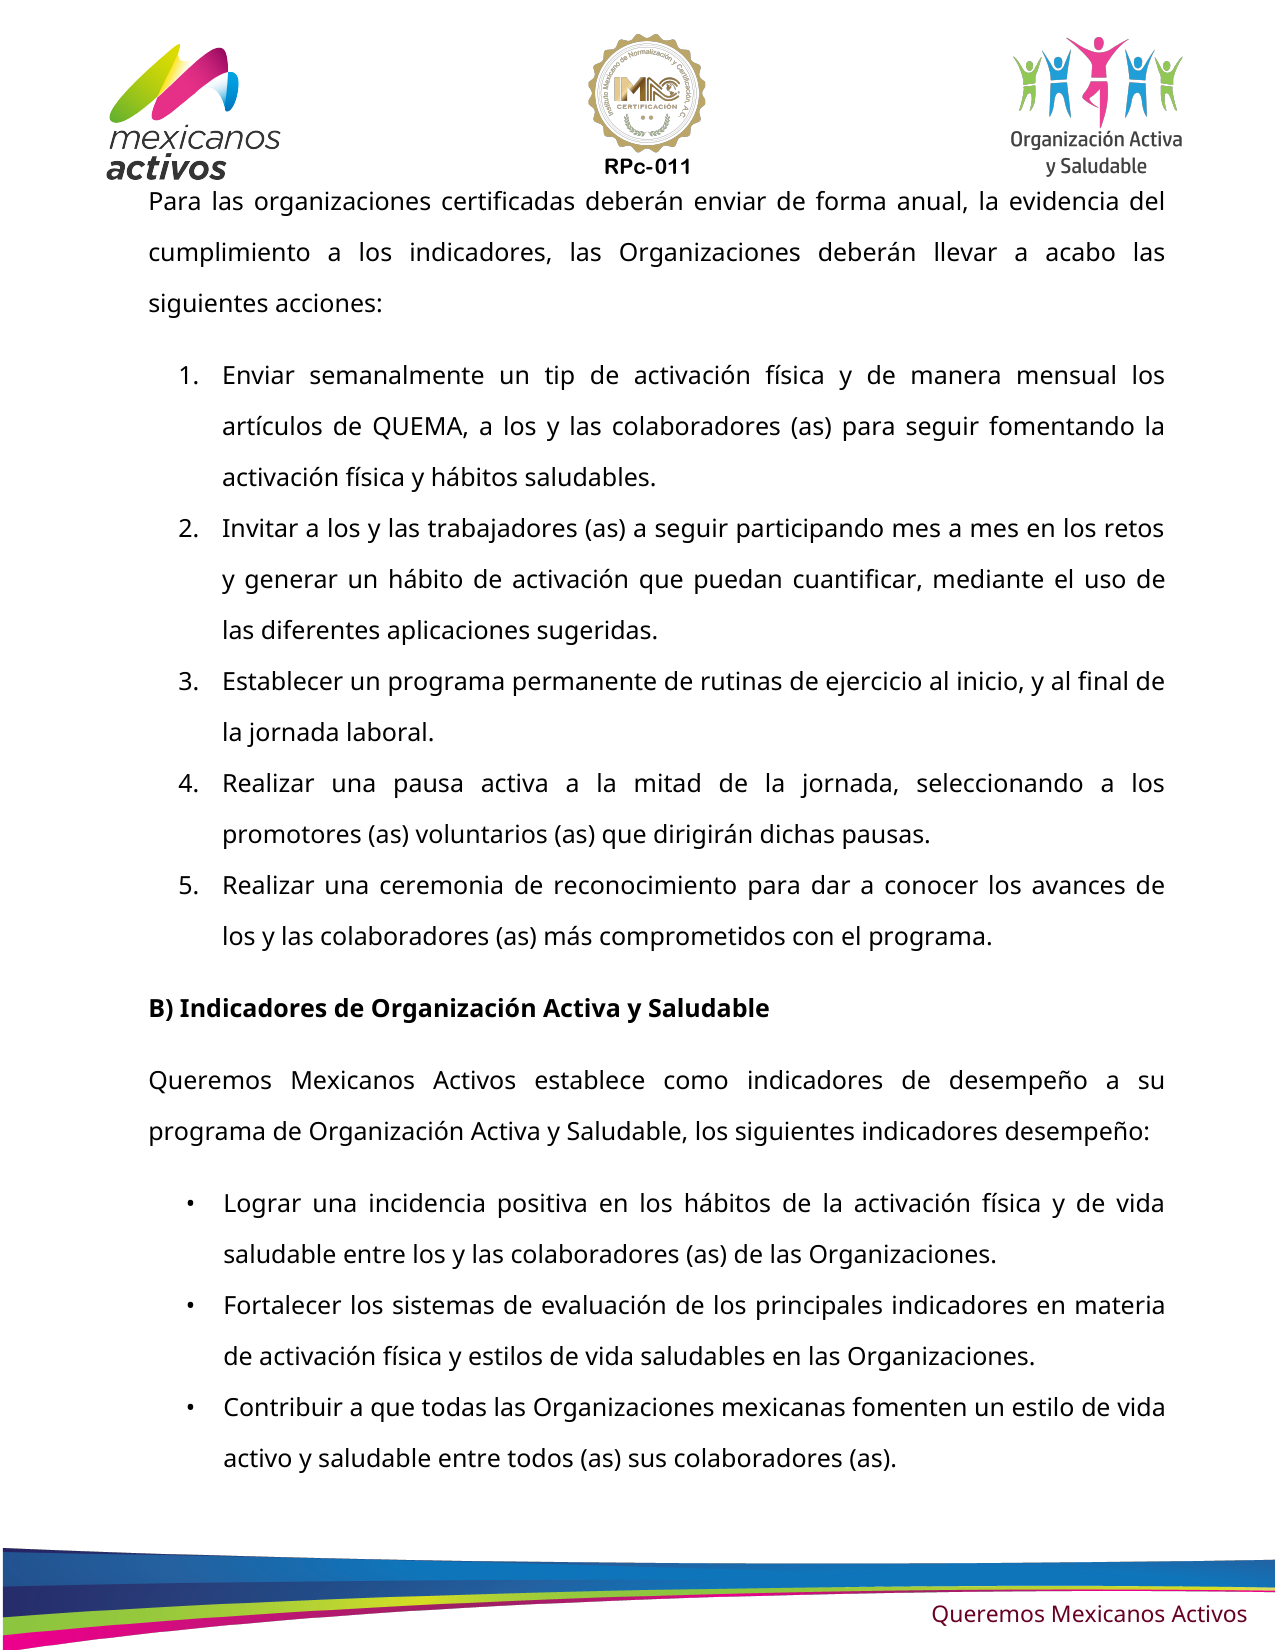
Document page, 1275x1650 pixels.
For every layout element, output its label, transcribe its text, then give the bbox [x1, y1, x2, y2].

list Enviar semanalmente un tip de activación física y de manera mensual los artículos de QUEMA, a los y las colaboradores (as) para seguir fomentando la activación física y hábitos saludables. [178, 357, 1167, 493]
picture [102, 39, 281, 180]
list Lograr una incidencia positiva en los hábitos de la activación física y de vida saludable entre los y las colaboradores (as) de las Organizaciones. [186, 1185, 1167, 1271]
text Para las organizaciones certificadas deberán enviar de forma anual, la evidencia del cumplimiento a los indicadores, las Organizaciones deberán llevar a acabo las siguientes acciones: [148, 183, 1167, 319]
list Establecer un programa permanente de rutinas de ejercicio al inicio, y al final de la jornada laboral. [178, 663, 1167, 749]
picture [588, 34, 706, 174]
list Realizar una pausa activa a la mitad de la jornada, seleccionando a los promotores (as) voluntarios (as) que dirigirán dichas pausas. [178, 766, 1167, 851]
text B) Indicadores de Organización Activa y Saludable [148, 991, 1167, 1025]
list Fortalecer los sistemas de evaluación de los principales indicadores en materia de activación física y estilos de vida saludables en las Organizaciones. [186, 1287, 1167, 1373]
picture [2, 1548, 1275, 1650]
picture [1010, 37, 1183, 179]
list Invitar a los y las trabajadores (as) a seguir participando mes a mes en los retos y generar un hábito de activación que puedan cuantificar, mediante el uso de las diferentes aplicaciones sugeridas. [178, 510, 1167, 647]
list Realizar una ceremonia de reconocimiento para dar a conocer los avances de los y las colaboradores (as) más comprometidos con el programa. [178, 868, 1167, 953]
text Queremos Mexicanos Activos establece como indicadores de desempeño a su programa de Organización Activa y Saludable, los siguientes indicadores desempeño: [148, 1062, 1167, 1148]
list Contribuir a que todas las Organizaciones mexicanas fomenten un estilo de vida activo y saludable entre todos (as) sus colaboradores (as). [186, 1389, 1167, 1475]
